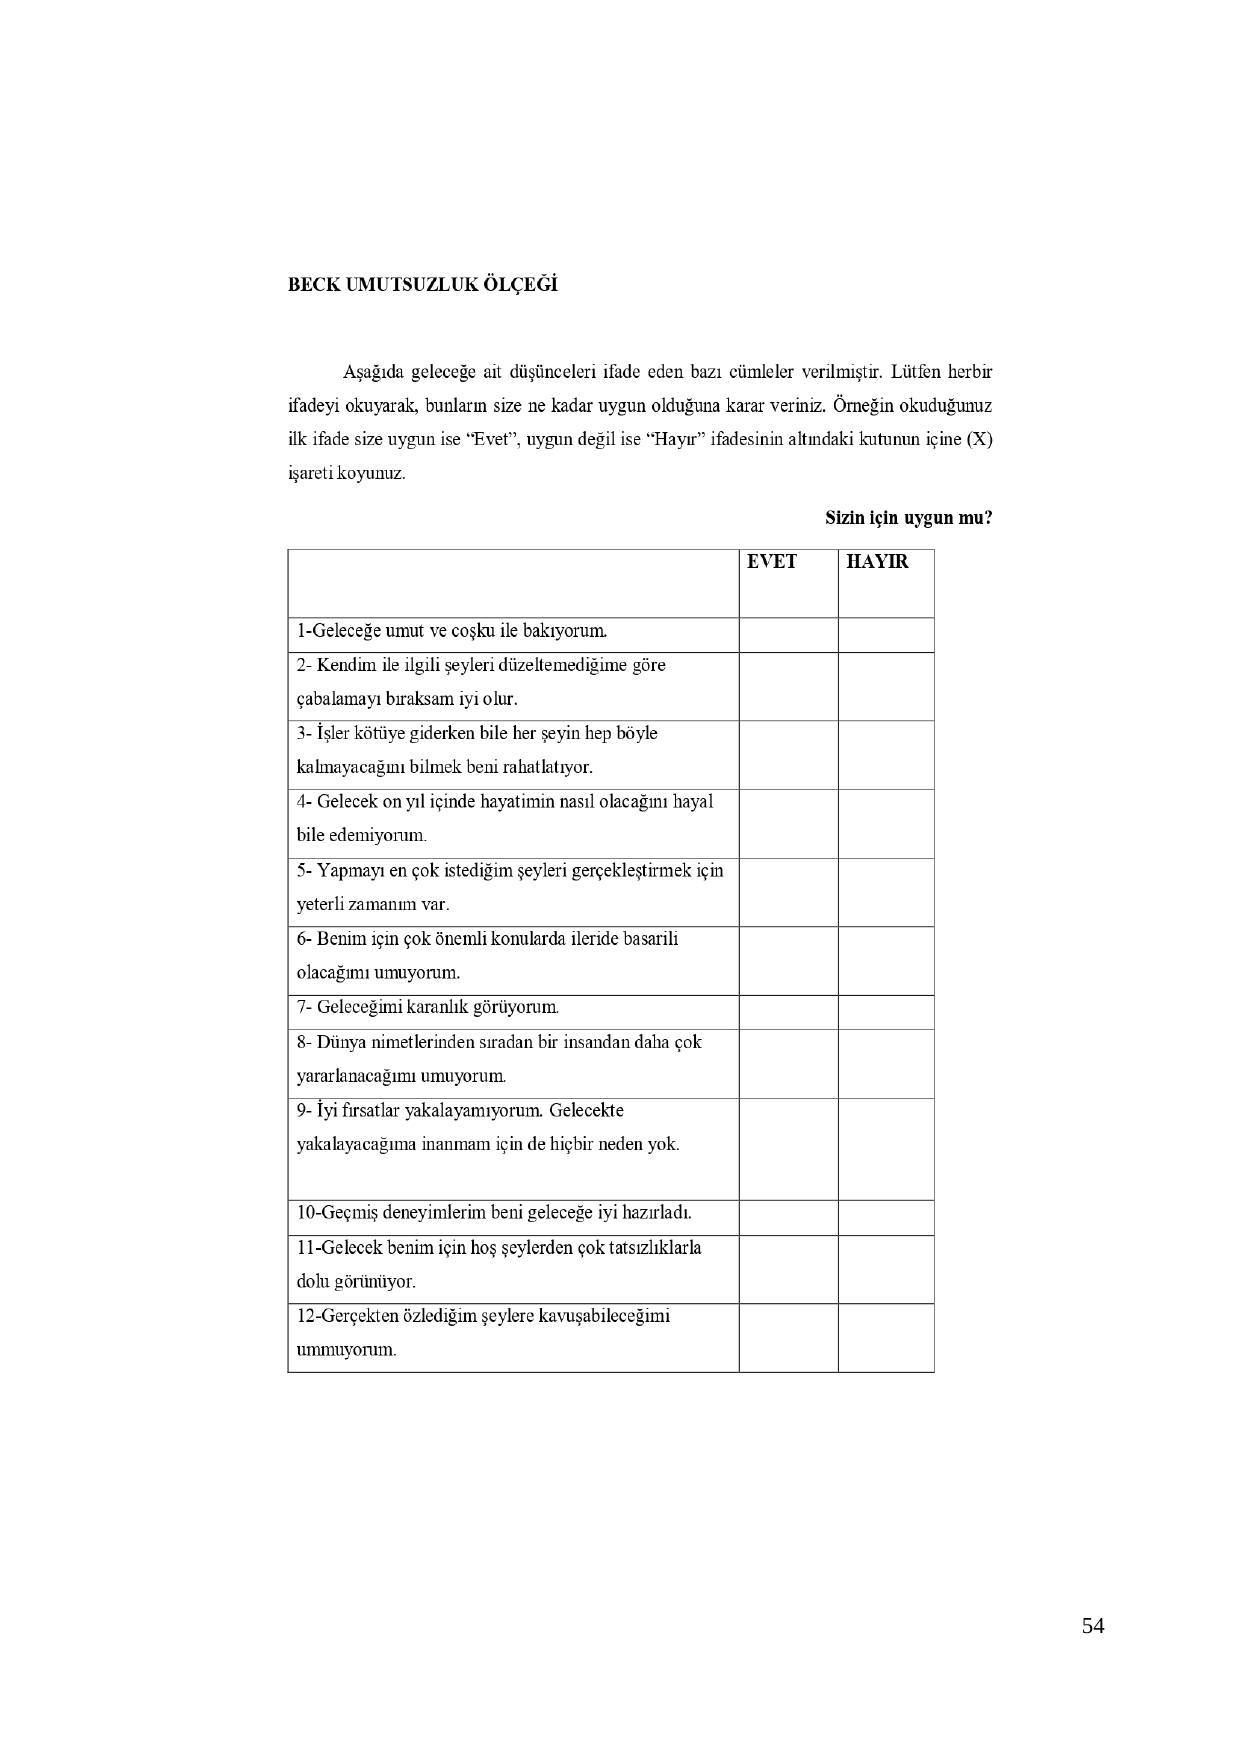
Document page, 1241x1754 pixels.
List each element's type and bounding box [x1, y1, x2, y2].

picture [177, 147, 1103, 1523]
